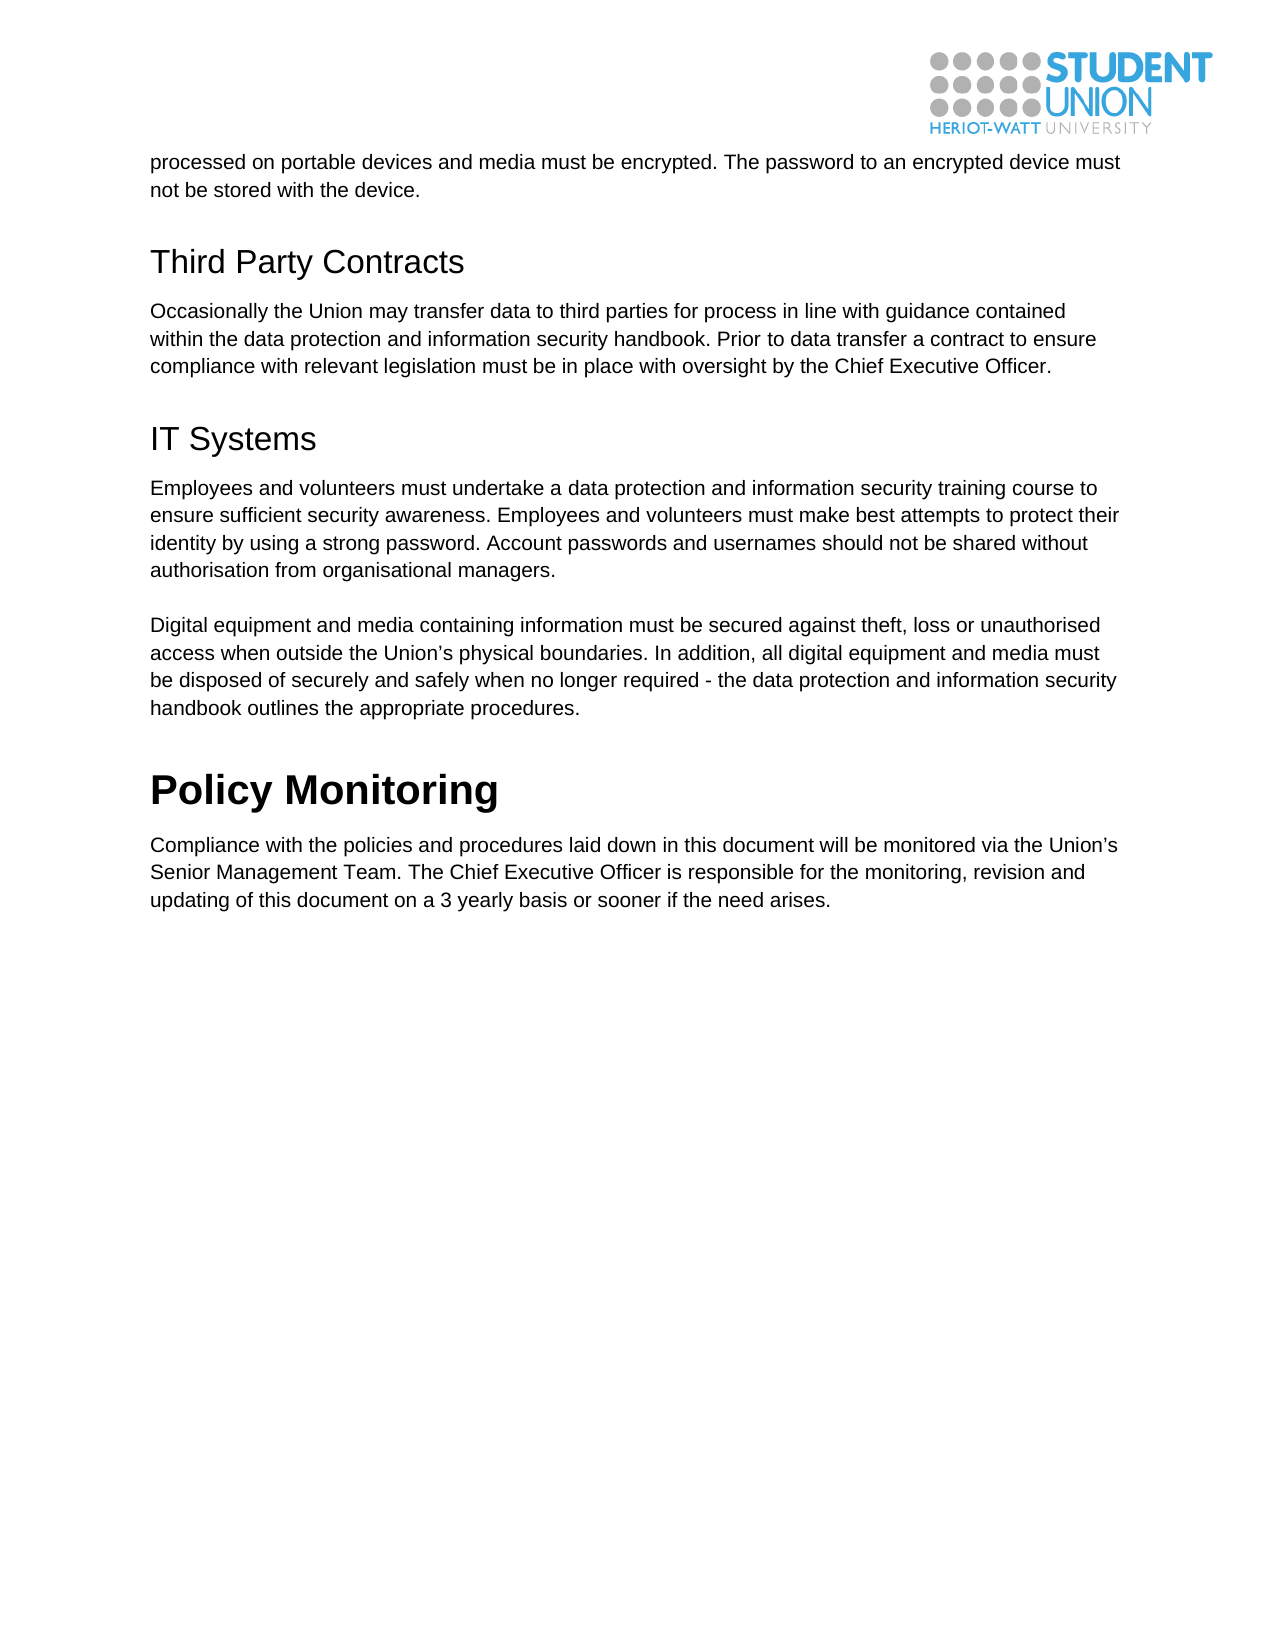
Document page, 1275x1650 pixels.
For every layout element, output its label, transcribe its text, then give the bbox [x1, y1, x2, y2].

text Digital equipment and media containing information must be secured against theft, loss or unauthorised access when outside the Union’s physical boundaries. In addition, all digital equipment and media must be disposed of securely and safely when no longer required - the data protection and information security handbook outlines the appropriate procedures. [150, 613, 1125, 720]
text Employees and volunteers must undertake a data protection and information security training course to ensure sufficient security awareness. Employees and volunteers must make best attempts to protect their identity by using a strong password. Account passwords and usernames should not be shared without authorisation from organisational managers. [150, 476, 1125, 582]
text Compliance with the policies and procedures laid down in this document will be monitored via the Union’s Senior Management Team. The Chief Executive Officer is responsible for the monitoring, revision and updating of this document on a 3 yearly basis or sooner if the need arises. [150, 833, 1125, 912]
subtitle Third Party Contracts [150, 242, 1125, 281]
subtitle Policy Monitoring [150, 765, 1125, 813]
picture [917, 50, 1218, 139]
subtitle IT Systems [150, 419, 1125, 458]
text Occasionally the Union may transfer data to third parties for process in line with guidance contained within the data protection and information security handbook. Prior to data transfer a contract to ensure compliance with relevant legislation must be in place with oversight by the Chief Executive Officer. [150, 299, 1125, 378]
